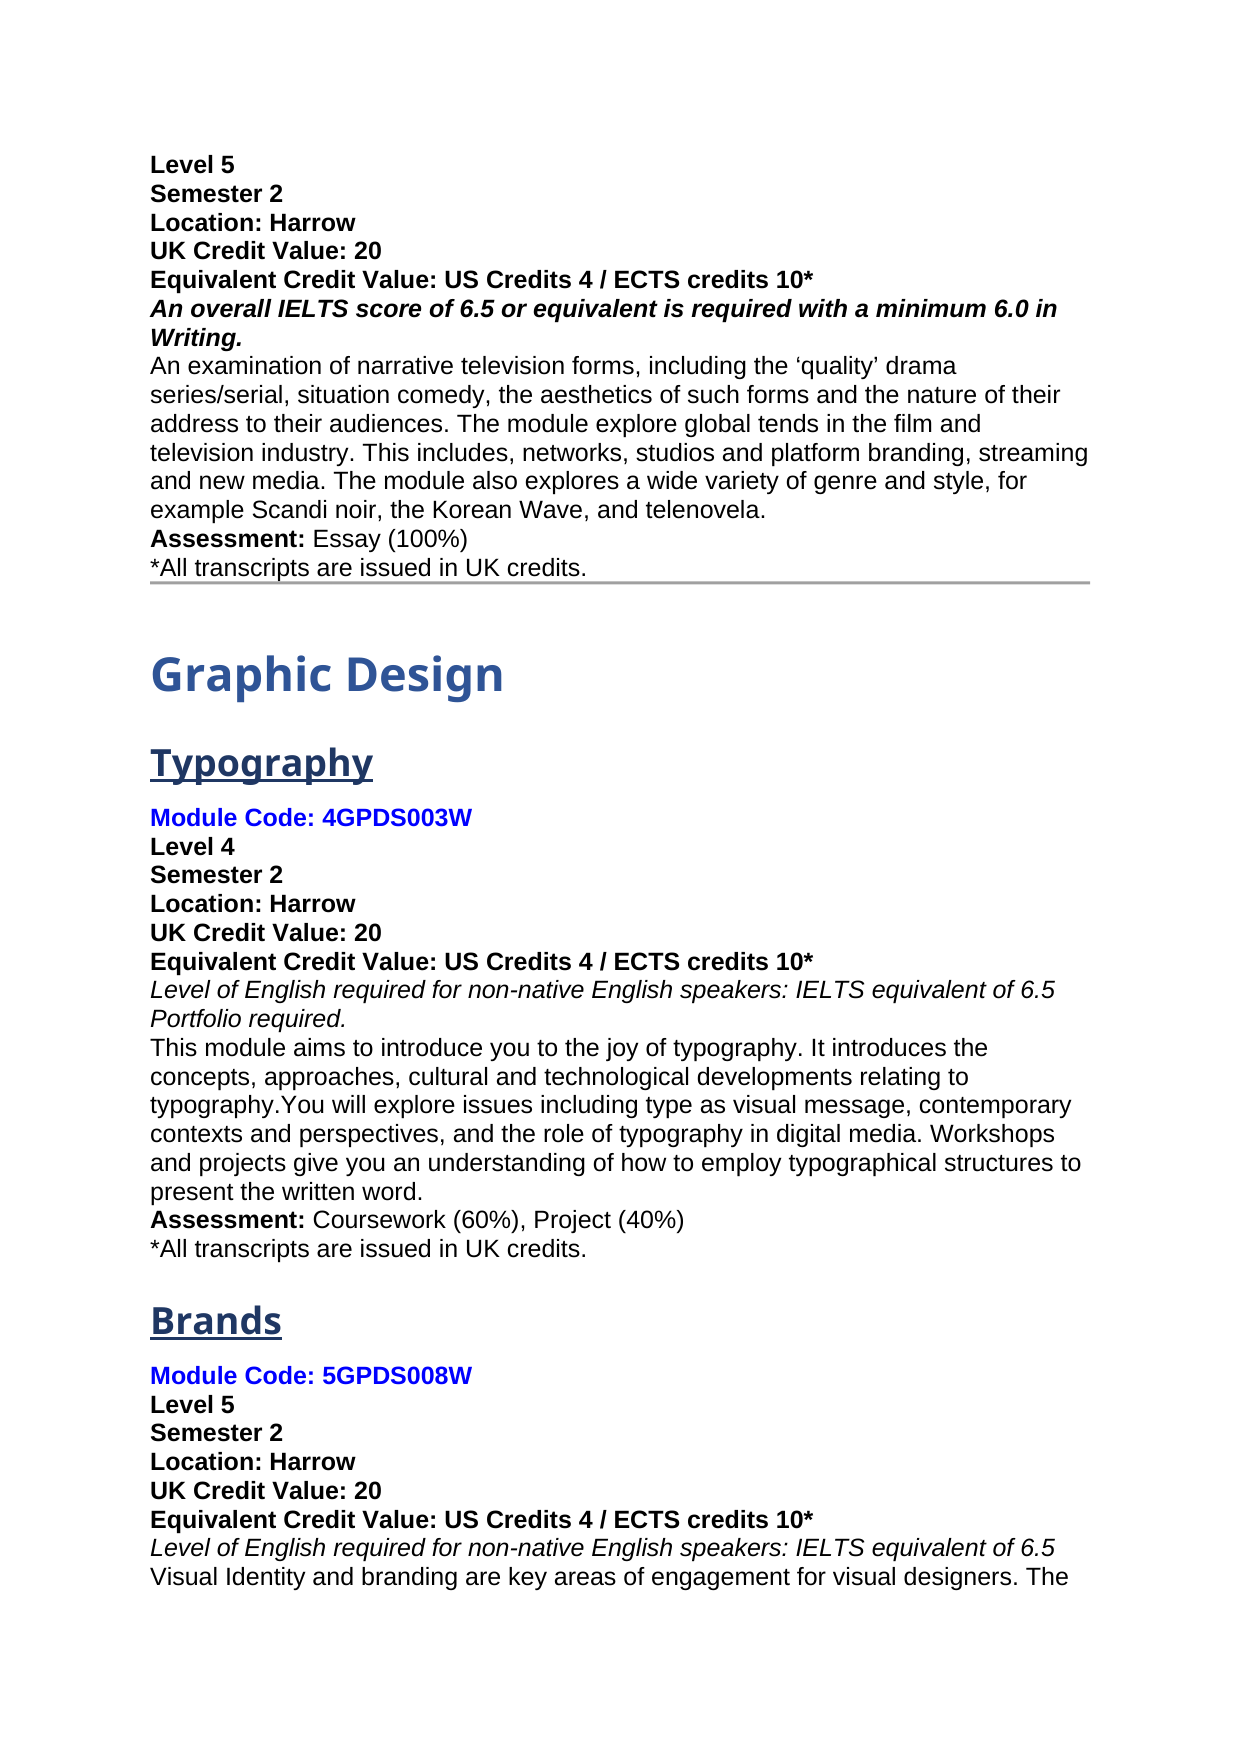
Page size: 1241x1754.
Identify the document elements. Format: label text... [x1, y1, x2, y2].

text UK Credit Value: 20 [150, 918, 1090, 947]
text UK Credit Value: 20 [150, 1476, 1090, 1505]
text An overall IELTS score of 6.5 or equivalent is required with a minimum 6.0 in Writing. An examination of narrative television forms, including the ‘quality’ drama series/serial, situation comedy, the aesthetics of such forms and the nature of their address to their audiences. The module explore global tends in the film and television industry. This includes, networks, studios and platform branding, streaming and new media. The module also explores a wide variety of genre and style, for example Scandi noir, the Korean Wave, and telenovela. Assessment: Essay (100%) *All transcripts are issued in UK credits. [150, 294, 1090, 581]
text Location: Harrow [150, 207, 1090, 236]
text UK Credit Value: 20 [150, 236, 1090, 265]
text Level of English required for non-native English speakers: IELTS equivalent of 6.5 Portfolio required. This module aims to introduce you to the joy of typography. It introduces the concepts, approaches, cultural and technological developments relating to typography.You will explore issues including type as visual message, contemporary contexts and perspectives, and the role of typography in digital media. Workshops and projects give you an understanding of how to employ typographical structures to present the written word. Assessment: Coursework (60%), Project (40%) *All transcripts are issued in UK credits. [150, 976, 1090, 1263]
text Module Code: 5GPDS008W [150, 1361, 1090, 1390]
text Equivalent Credit Value: US Credits 4 / ECTS credits 10* [150, 1505, 1090, 1533]
text Module Code: 4GPDS003W [150, 803, 1090, 832]
subtitle Graphic Design [150, 641, 1090, 705]
text Location: Harrow [150, 889, 1090, 918]
text Level 5 [150, 1390, 1090, 1418]
text Equivalent Credit Value: US Credits 4 / ECTS credits 10* [150, 265, 1090, 294]
text Equivalent Credit Value: US Credits 4 / ECTS credits 10* [150, 947, 1090, 976]
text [150, 1533, 1090, 1591]
subtitle Brands [150, 1294, 1090, 1345]
text Semester 2 [150, 1418, 1090, 1447]
text Level 5 [150, 150, 1090, 179]
subtitle Typography [150, 736, 1090, 787]
text Semester 2 [150, 179, 1090, 207]
text Semester 2 [150, 861, 1090, 889]
text Location: Harrow [150, 1447, 1090, 1476]
text Level 4 [150, 832, 1090, 861]
